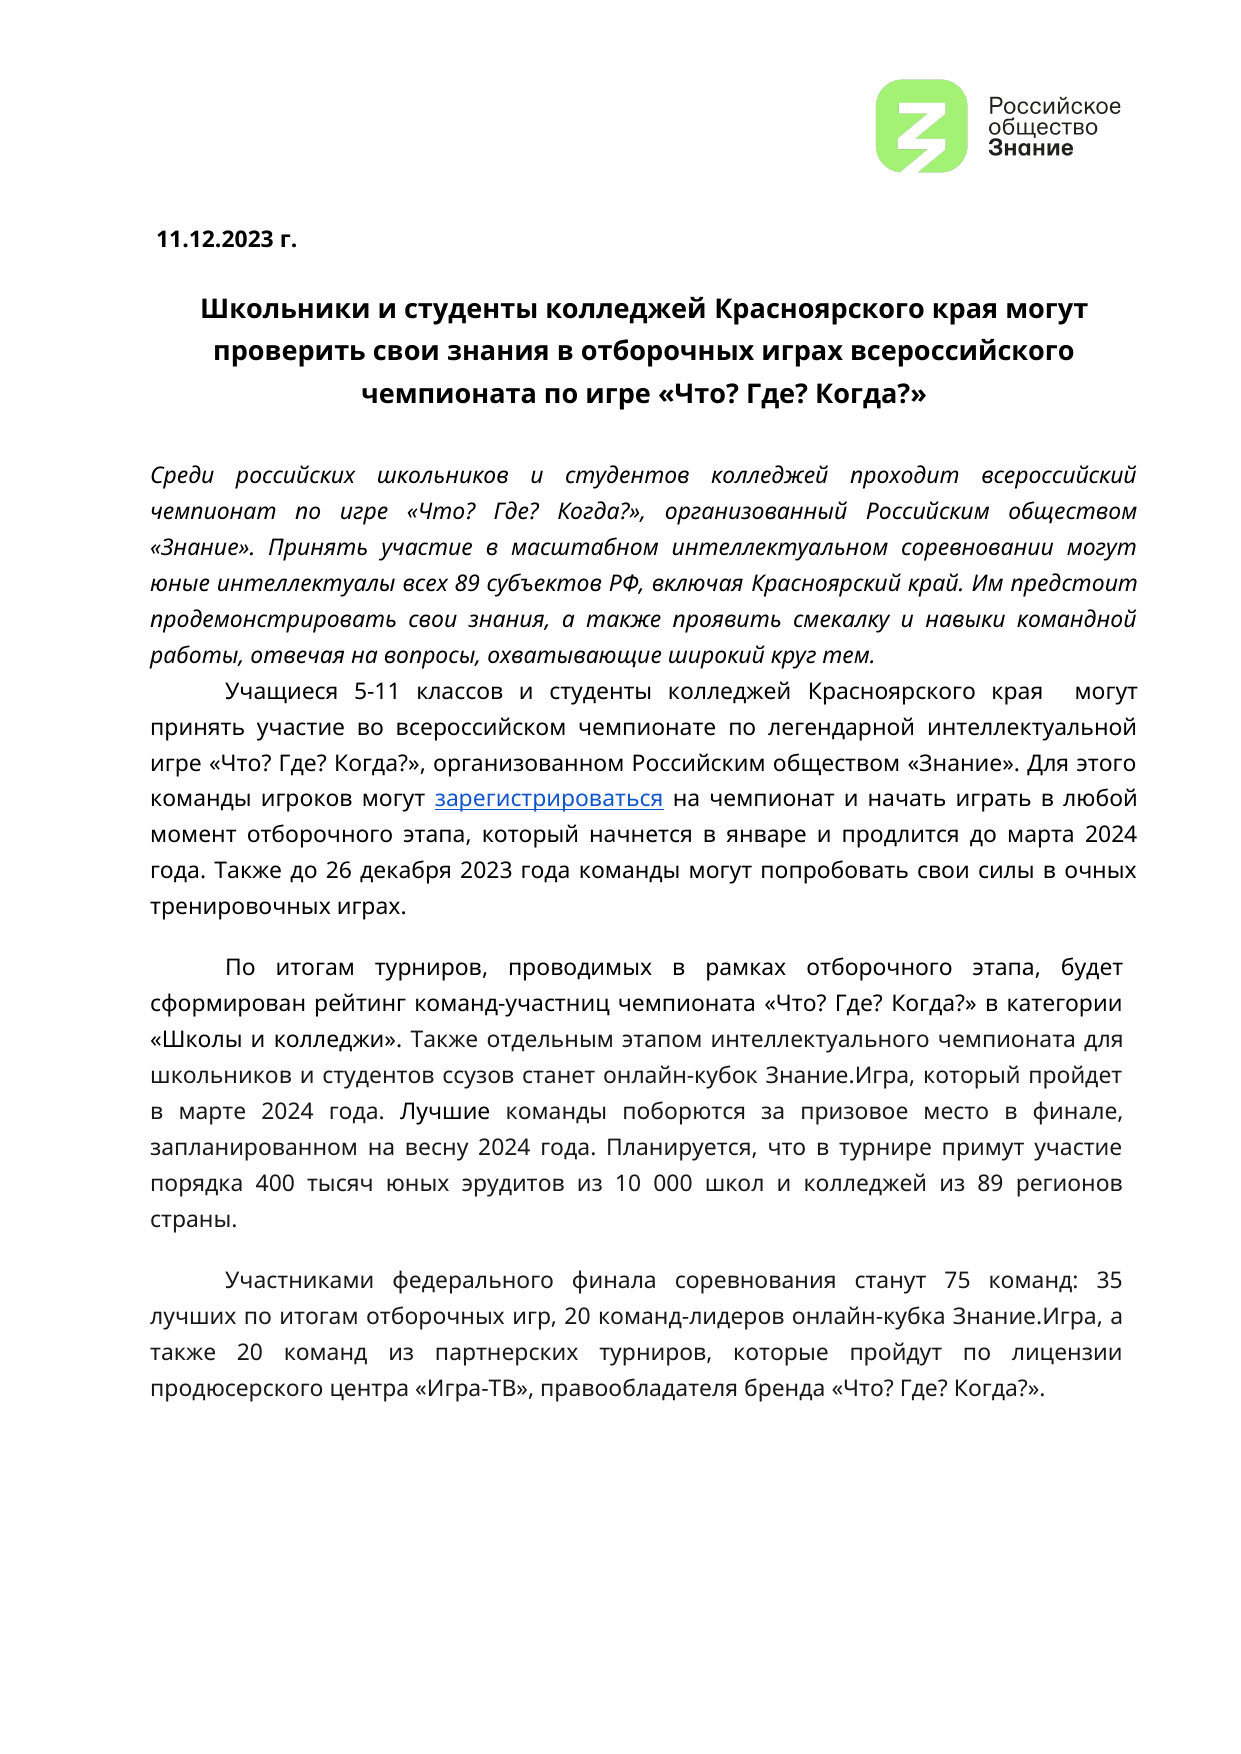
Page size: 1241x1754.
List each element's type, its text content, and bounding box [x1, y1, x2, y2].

text Среди российских школьников и студентов колледжей проходит всероссийский чемпионат по игре «Что? Где? Когда?», организованный Российским обществом «Знание». Принять участие в масштабном интеллектуальном соревновании могут юные интеллектуалы всех 89 субъектов РФ, включая Красноярский край. Им предстоит продемонстрировать свои знания, а также проявить смекалку и навыки командной работы, отвечая на вопросы, охватывающие широкий круг тем. [150, 459, 1138, 670]
text Учащиеся 5-11 классов и студенты колледжей Красноярского края могут принять участие во всероссийском чемпионате по легендарной интеллектуальной игре «Что? Где? Когда?», организованном Российским обществом «Знание». Для этого команды игроков могут зарегистрироваться на чемпионат и начать играть в любой момент отборочного этапа, который начнется в январе и продлится до марта 2024 года. Также до 26 декабря 2023 года команды могут попробовать свои силы в очных тренировочных играх. [150, 674, 1138, 921]
text Школьники и студенты колледжей Красноярского края могут проверить свои знания в отборочных играх всероссийского чемпионата по игре «Что? Где? Когда?» [150, 289, 1138, 411]
text Участниками федерального финала соревнования станут 75 команд: 35 лучших по итогам отборочных игр, 20 команд-лидеров онлайн-кубка Знание.Игра, а также 20 команд из партнерских турниров, которые пройдут по лицензии продюсерского центра «Игра-ТВ», правообладателя бренда «Что? Где? Когда?». [150, 1264, 1124, 1403]
picture [834, 44, 1162, 198]
text 11.12.2023 г. [150, 223, 1138, 254]
text По итогам турниров, проводимых в рамках отборочного этапа, будет сформирован рейтинг команд-участниц чемпионата «Что? Где? Когда?» в категории «Школы и колледжи». Также отдельным этапом интеллектуального чемпионата для школьников и студентов ссузов станет онлайн-кубок Знание.Игра, который пройдет в марте 2024 года. Лучшие команды поборются за призовое место в финале, запланированном на весну 2024 года. Планируется, что в турнире примут участие порядка 400 тысяч юных эрудитов из 10 000 школ и колледжей из 89 регионов страны. [150, 951, 1124, 1234]
